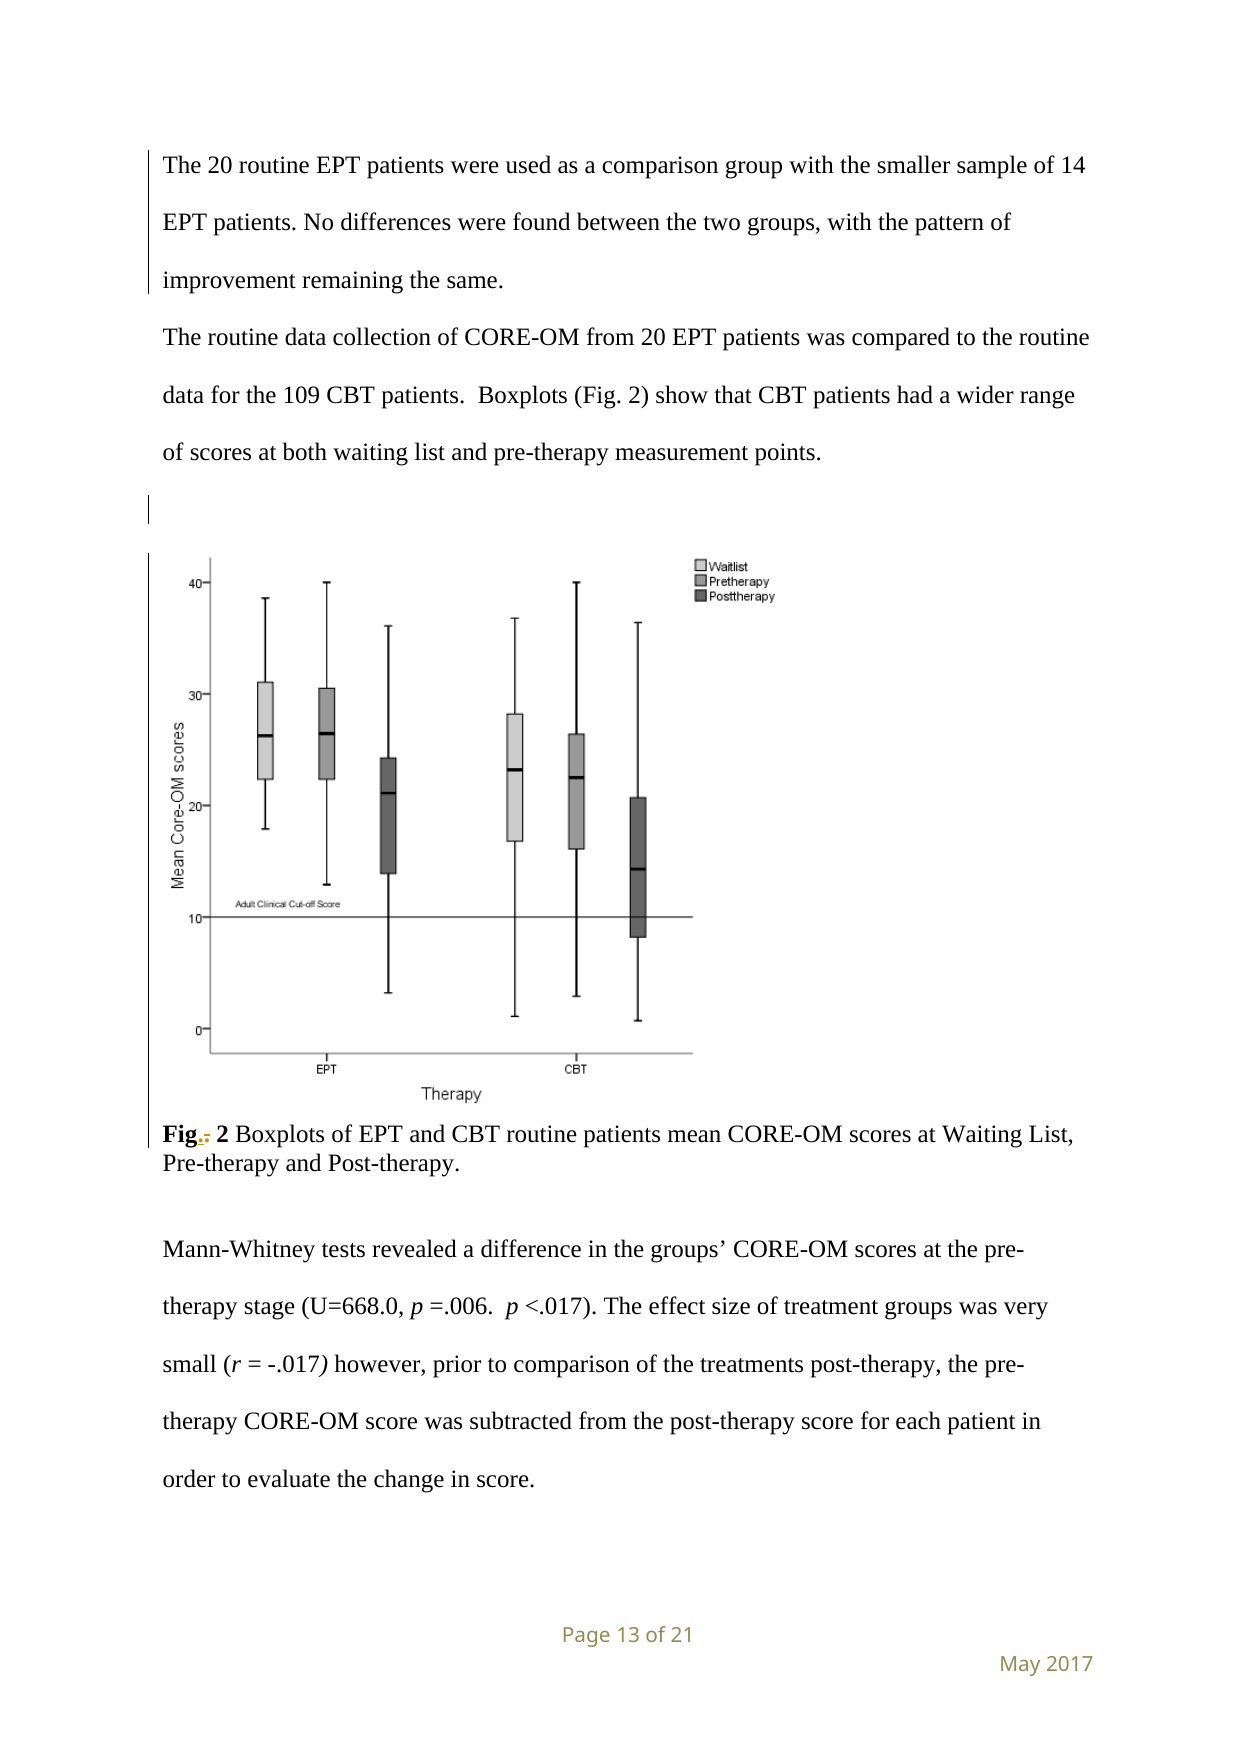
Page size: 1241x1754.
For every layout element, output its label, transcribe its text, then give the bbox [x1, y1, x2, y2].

text Mann-Whitney tests revealed a difference in the groups’ CORE-OM scores at the pre-therapy stage (U=668.0, p =.006. p <.017). The effect size of treatment groups was very small (r = -.017) however, prior to comparison of the treatments post-therapy, the pre-therapy CORE-OM score was subtracted from the post-therapy score for each patient in order to evaluate the change in score. [162, 1234, 1093, 1493]
text The routine data collection of CORE-OM from 20 EPT patients was compared to the routine data for the 109 CBT patients. Boxplots (Fig. 2) show that CBT patients had a wider range of scores at both waiting list and pre-therapy measurement points. [162, 322, 1093, 466]
picture [162, 552, 871, 1119]
text The 20 routine EPT patients were used as a comparison group with the smaller sample of 14 EPT patients. No differences were found between the two groups, with the pattern of improvement remaining the same. [162, 150, 1093, 294]
text Fig 2 Boxplots of EPT and CBT routine patients mean CORE-OM scores at Waiting List, Pre-therapy and Post-therapy. [162, 1119, 1093, 1176]
